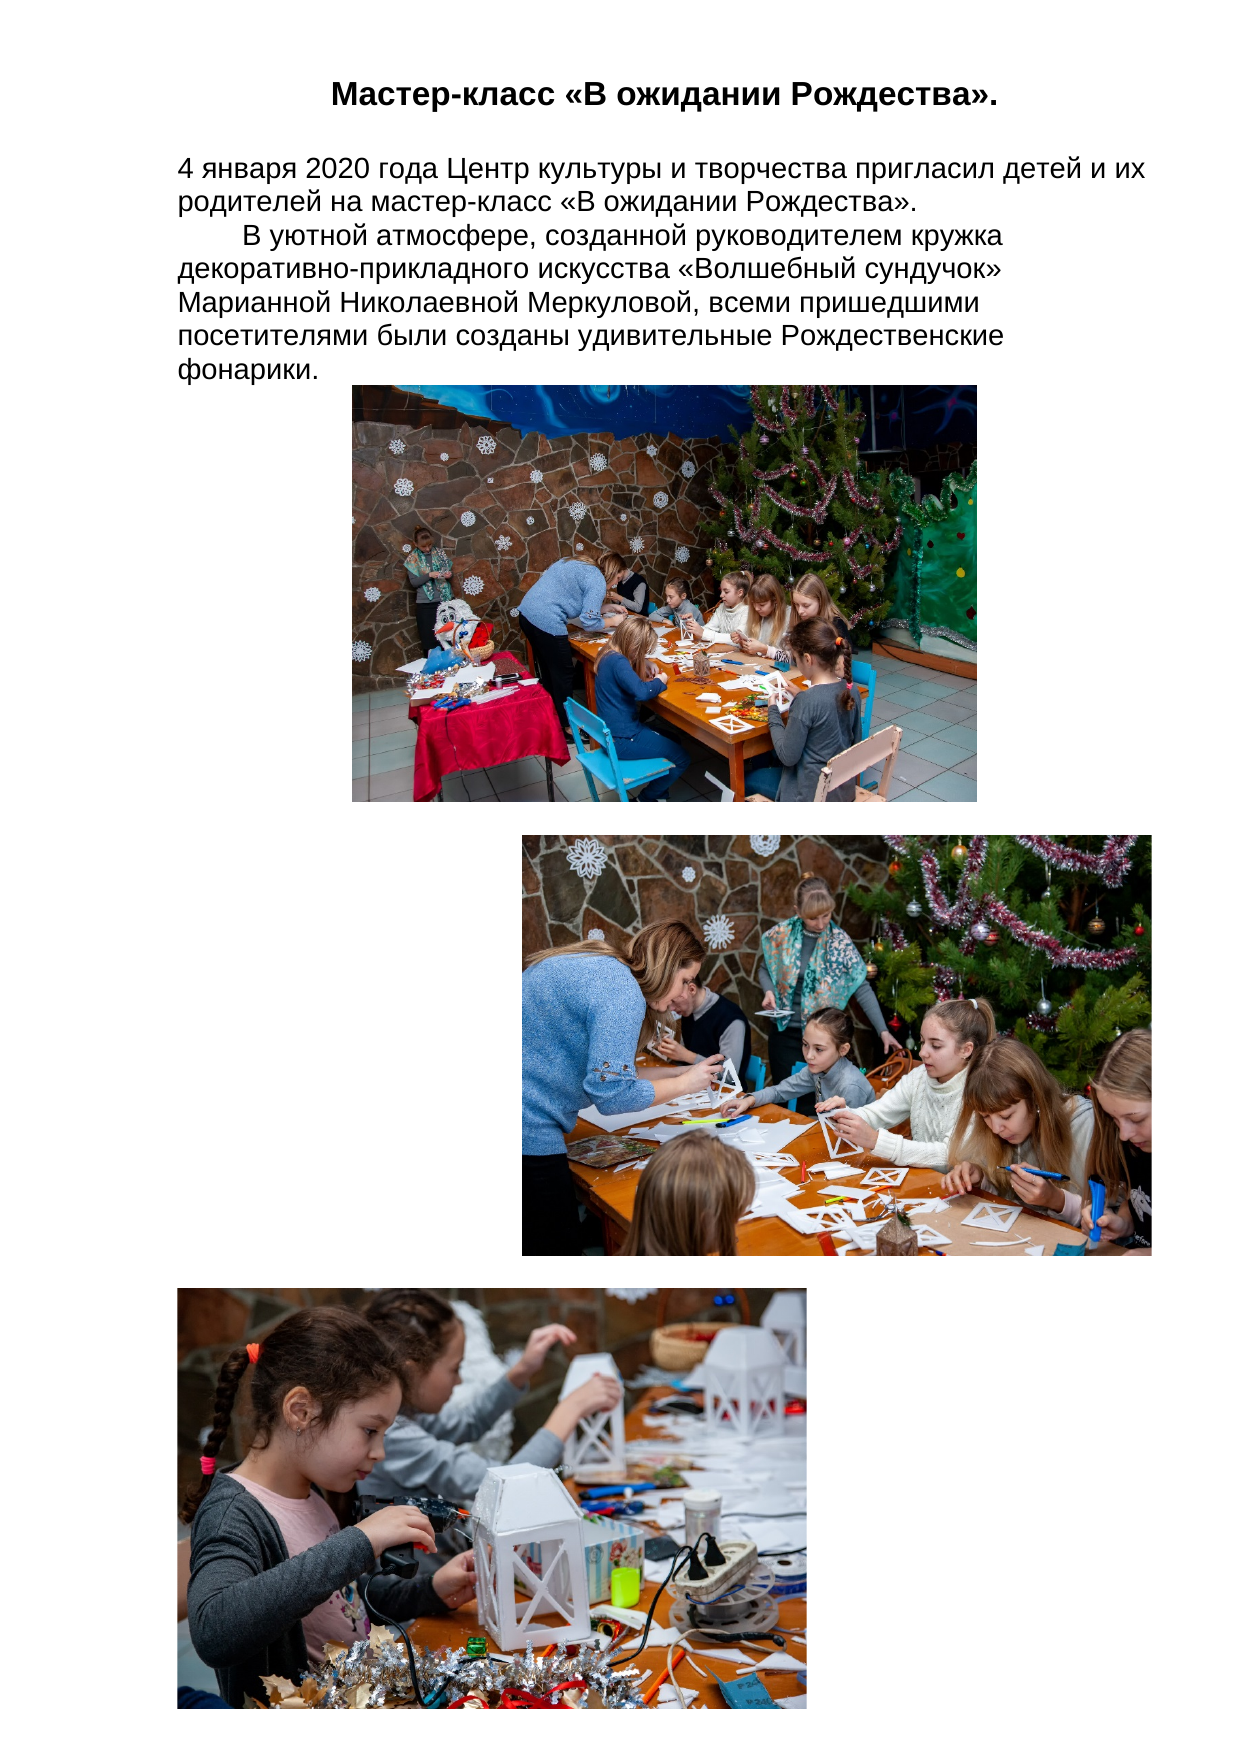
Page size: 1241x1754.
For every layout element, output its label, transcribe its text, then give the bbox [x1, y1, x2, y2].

picture [352, 385, 977, 802]
picture [177, 1288, 807, 1709]
picture [522, 835, 1152, 1256]
text 4 января 2020 года Центр культуры и творчества пригласил детей и их родителей на мастер-класс «В ожидании Рождества». [177, 151, 1152, 218]
picture [427, 385, 436, 391]
text В уютной атмосфере, созданной руководителем кружка декоративно-прикладного искусства «Волшебный сундучок» Марианной Николаевной Меркуловой, всеми пришедшими посетителями были созданы удивительные Рождественские фонарики. [177, 218, 1152, 386]
picture [623, 778, 634, 784]
picture [604, 730, 610, 740]
picture [465, 401, 474, 407]
text Мастер-класс «В ожидании Рождества». [177, 74, 1152, 112]
